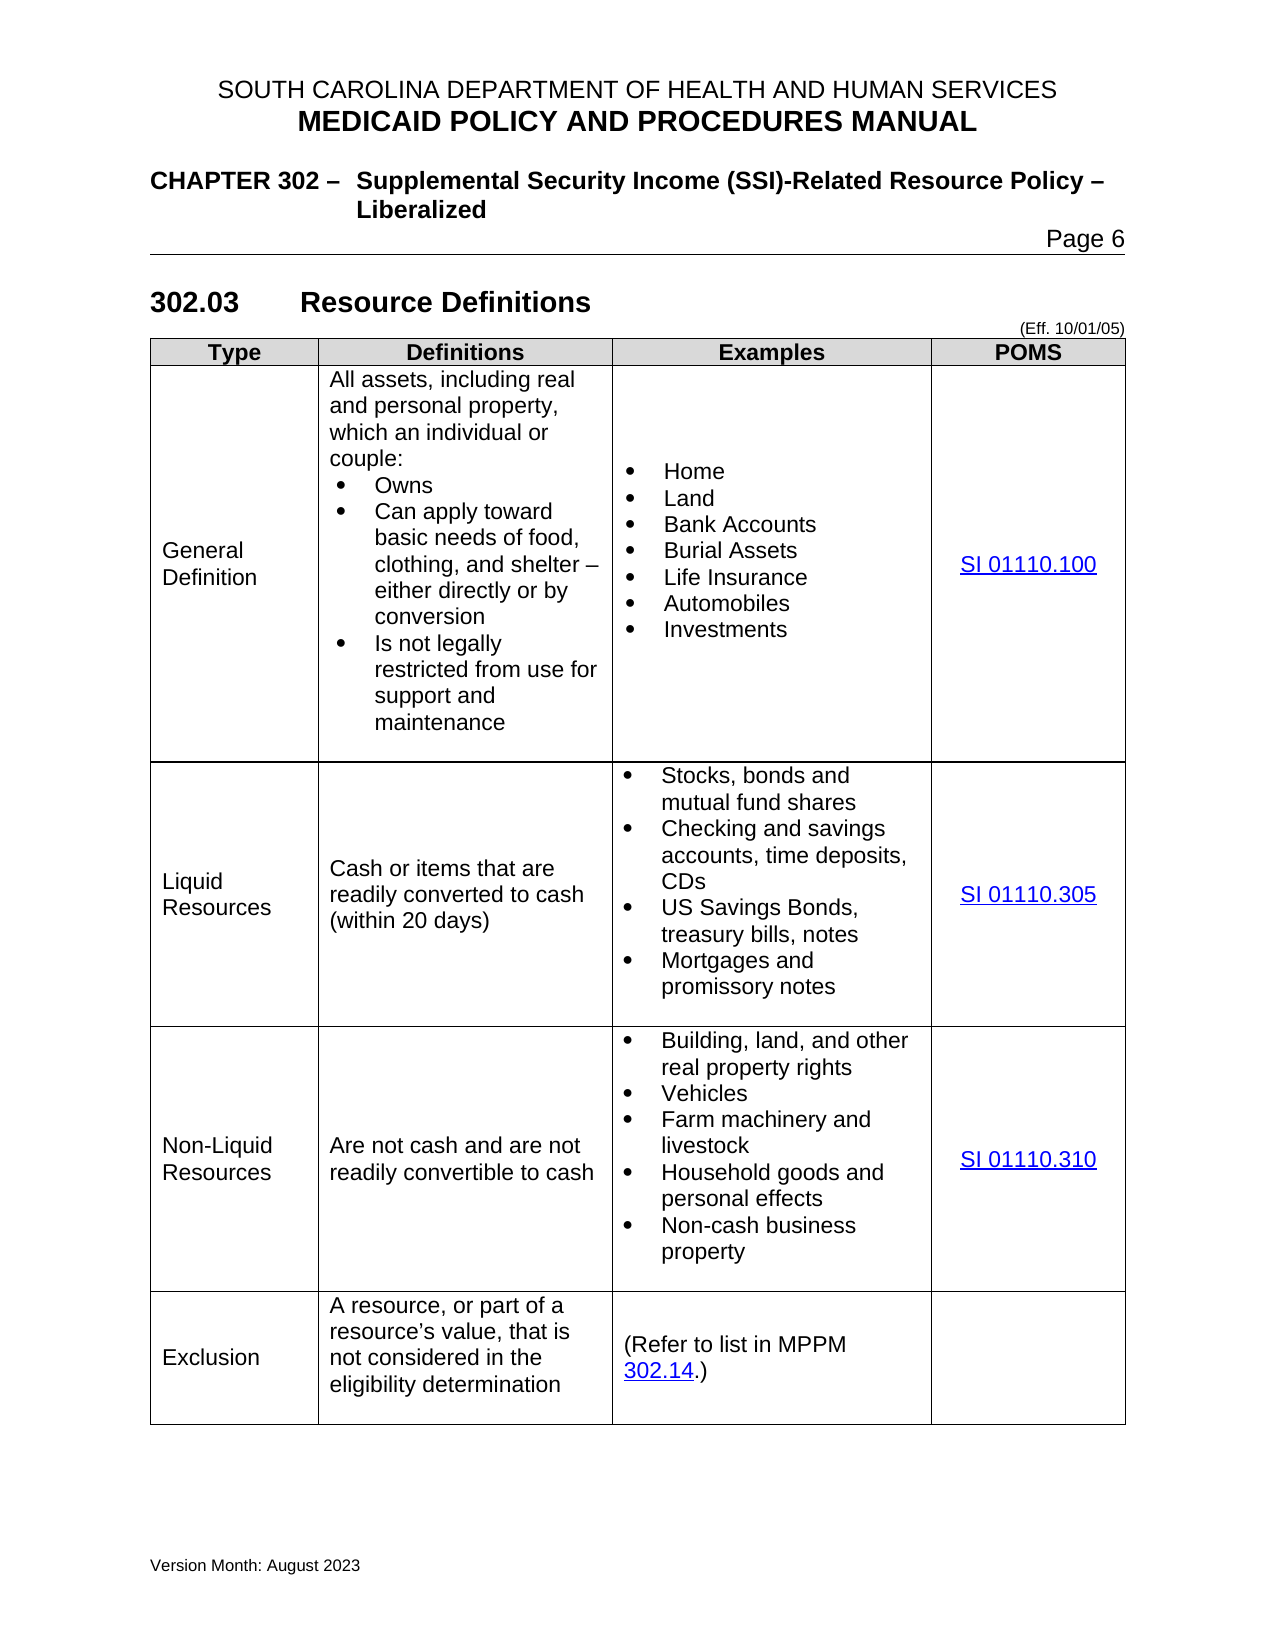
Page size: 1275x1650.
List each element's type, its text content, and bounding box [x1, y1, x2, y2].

table_cell SI 01110.305 [932, 763, 1125, 1026]
table_header Definitions [319, 339, 612, 365]
table_header Type [151, 339, 318, 365]
table_cell Building, land, and other real property rights Vehicles Farm machinery and livestock Household goods and personal effects Non-cash business property [613, 1027, 931, 1291]
table_cell All assets, including real and personal property, which an individual or couple: Owns Can apply toward basic needs of food, clothing, and shelter – either directly or by conversion Is not legally restricted from use for support and maintenance [319, 366, 612, 761]
subtitle 302.03 Resource Definitions [150, 285, 1125, 318]
table_cell General Definition [151, 366, 318, 761]
table_cell Exclusion [151, 1292, 318, 1423]
table_cell Liquid Resources [151, 763, 318, 1026]
table_header Examples [613, 339, 931, 365]
table_cell Non-Liquid Resources [151, 1027, 318, 1291]
table_cell Are not cash and are not readily convertible to cash [319, 1027, 612, 1291]
table_cell A resource, or part of a resource’s value, that is not considered in the eligibility determination [319, 1292, 612, 1423]
table_cell SI 01110.100 [932, 366, 1125, 761]
table_header POMS [932, 339, 1125, 365]
table_cell Stocks, bonds and mutual fund shares Checking and savings accounts, time deposits, CDs US Savings Bonds, treasury bills, notes Mortgages and promissory notes [613, 763, 931, 1026]
text (Eff. 10/01/05) [150, 318, 1125, 338]
table_cell (Refer to list in MPPM 302.14.) [613, 1292, 931, 1423]
table_cell Cash or items that are readily converted to cash (within 20 days) [319, 763, 612, 1026]
table_cell Home Land Bank Accounts Burial Assets Life Insurance Automobiles Investments [613, 366, 931, 761]
table_cell [932, 1292, 1125, 1423]
table_cell SI 01110.310 [932, 1027, 1125, 1291]
